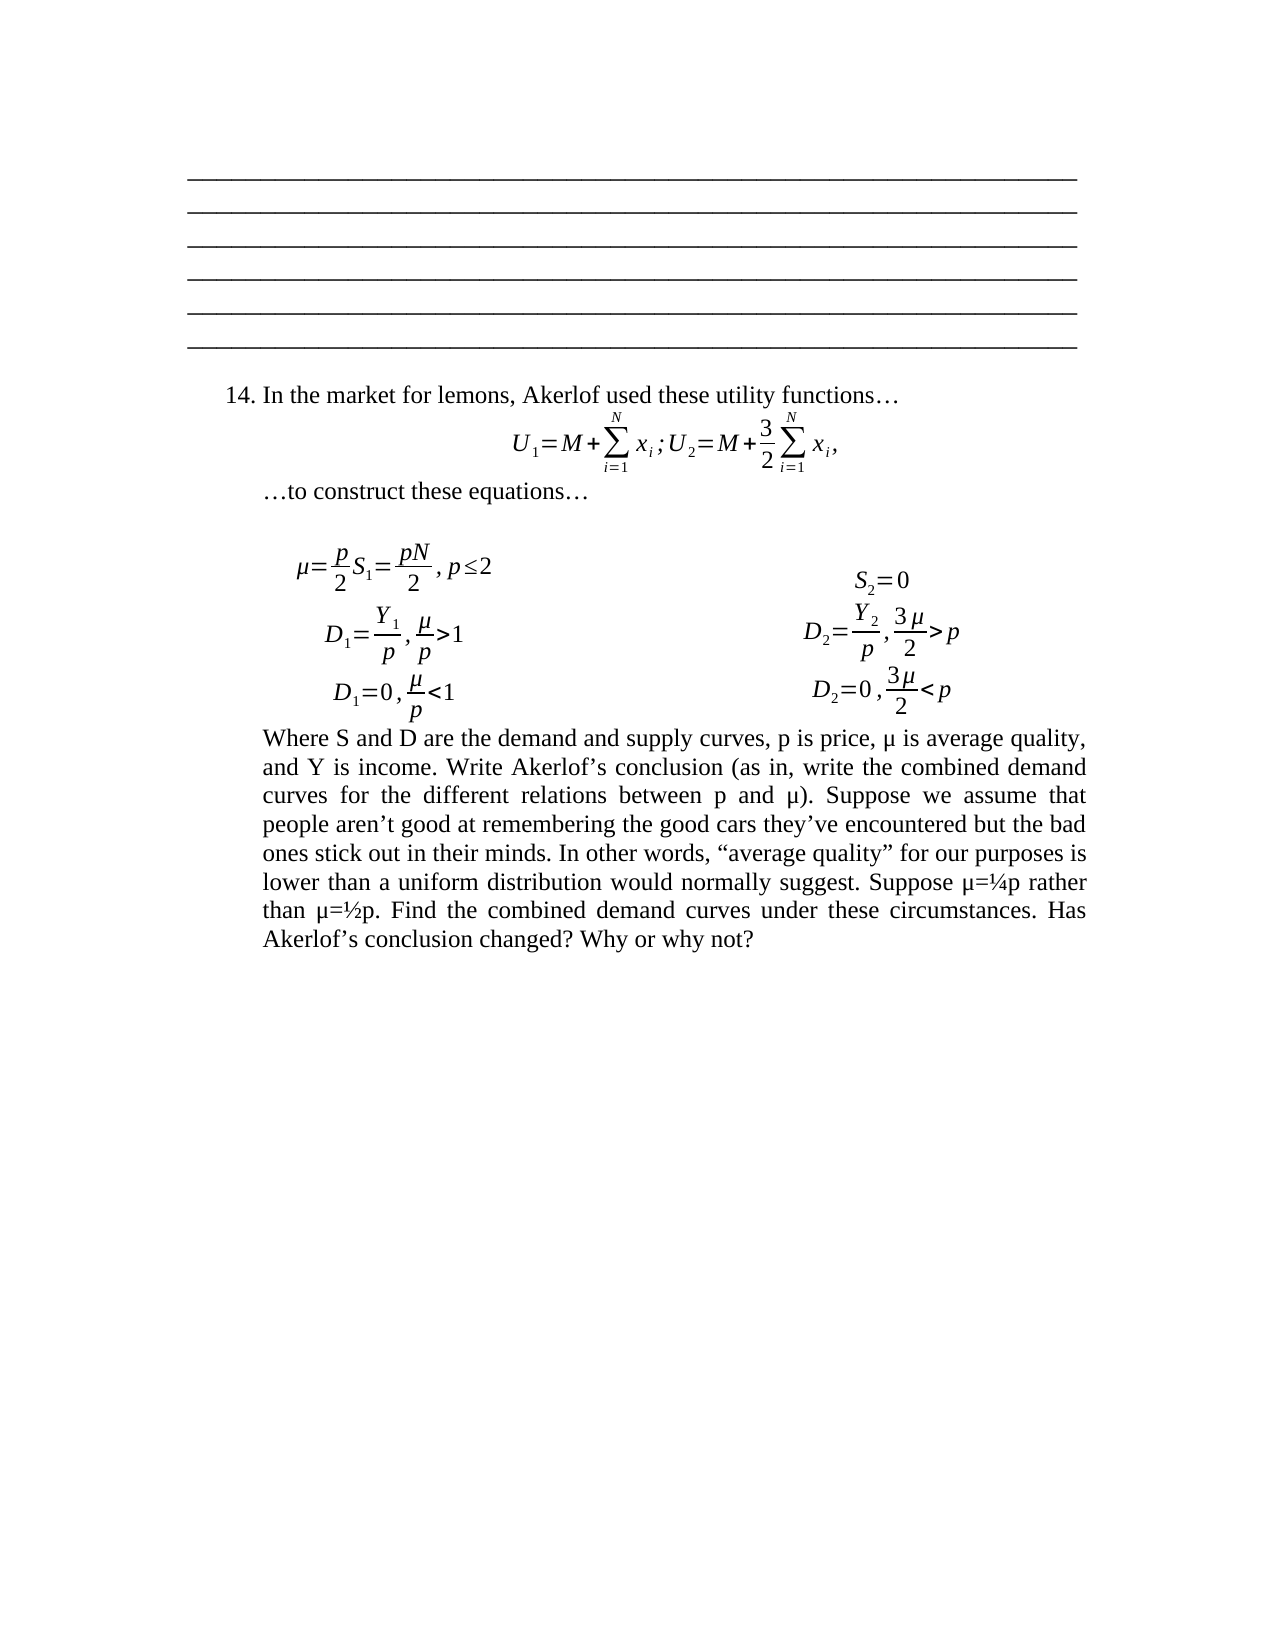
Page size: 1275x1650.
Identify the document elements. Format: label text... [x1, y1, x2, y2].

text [187, 183, 1087, 217]
text Where S and D are the demand and supply curves, p is price, μ is average quality, and Y is income. Write Akerlof’s conclusion (as in, write the combined demand curves for the different relations between p and μ). Suppose we assume that people aren’t good at remembering the good cars they’ve encountered but the bad ones stick out in their minds. In other words, “average quality” for our purposes is lower than a uniform distribution would normally suggest. Suppose μ=¼p rather than μ=½p. Find the combined demand curves under these circumstances. Has Akerlof’s conclusion changed? Why or why not? [262, 723, 1087, 953]
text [187, 217, 1087, 251]
text _____________________________________________________________ [187, 284, 1087, 318]
text …to construct these equations… [262, 476, 1087, 505]
text _____________________________________________________________ [187, 251, 1087, 284]
list In the market for lemons, Akerlof used these utility functions… [225, 380, 1087, 409]
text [187, 150, 1087, 183]
text _____________________________________________________________ [187, 318, 1087, 351]
